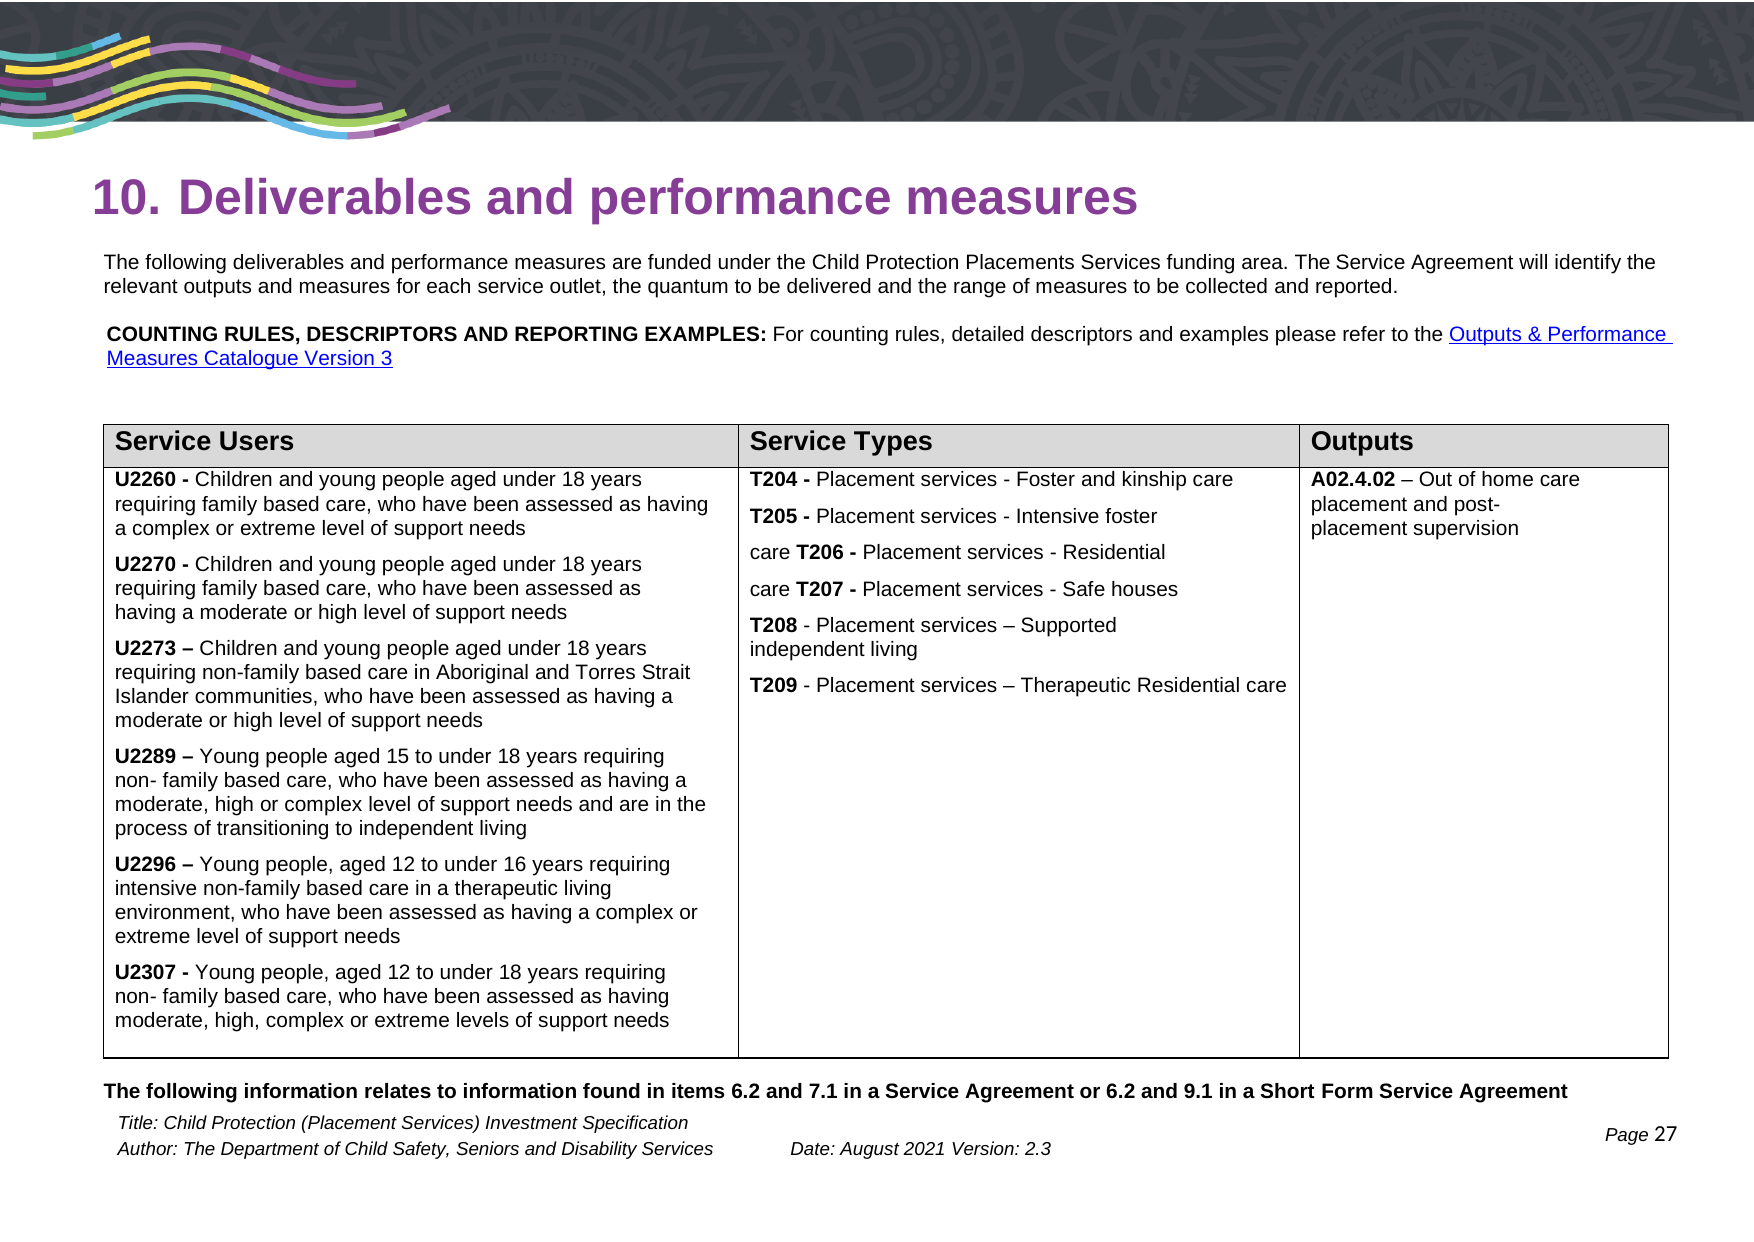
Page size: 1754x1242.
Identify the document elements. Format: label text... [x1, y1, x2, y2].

table_cell A02.4.02 – Out of home care placement and post-placement supervision [1300, 468, 1668, 1057]
table_cell T204 - Placement services - Foster and kinship care T205 - Placement services - Intensive foster care T206 - Placement services - Residential care T207 - Placement services - Safe houses T208 - Placement services – Supported independent living T209 - Placement services – Therapeutic Residential care [739, 468, 1299, 1057]
text COUNTING RULES, DESCRIPTORS AND REPORTING EXAMPLES: For counting rules, detailed descriptors and examples please refer to the Outputs & Performance Measures Catalogue Version 3 [106, 322, 1681, 369]
text The following deliverables and performance measures are funded under the Child Protection Placements Services funding area. The Service Agreement will identify the relevant outputs and measures for each service outlet, the quantum to be delivered and the range of measures to be collected and reported. [103, 250, 1665, 298]
table_header Outputs [1300, 425, 1668, 467]
table_header Service Users [104, 425, 738, 467]
table_cell U2260 - Children and young people aged under 18 years requiring family based care, who have been assessed as having a complex or extreme level of support needs U2270 - Children and young people aged under 18 years requiring family based care, who have been assessed as having a moderate or high level of support needs U2273 – Children and young people aged under 18 years requiring non-family based care in Aboriginal and Torres Strait Islander communities, who have been assessed as having a moderate or high level of support needs U2289 – Young people aged 15 to under 18 years requiring non- family based care, who have been assessed as having a moderate, high or complex level of support needs and are in the process of transitioning to independent living U2296 – Young people, aged 12 to under 16 years requiring intensive non-family based care in a therapeutic living environment, who have been assessed as having a complex or extreme level of support needs U2307 - Young people, aged 12 to under 18 years requiring non- family based care, who have been assessed as having moderate, high, complex or extreme levels of support needs [104, 468, 738, 1057]
table_header Service Types [739, 425, 1299, 467]
picture [0, 2, 1754, 177]
text The following information relates to information found in items 6.2 and 7.1 in a Service Agreement or 6.2 and 9.1 in a Short Form Service Agreement [103, 1079, 1681, 1103]
subtitle Deliverables and performance measures [92, 168, 1681, 225]
